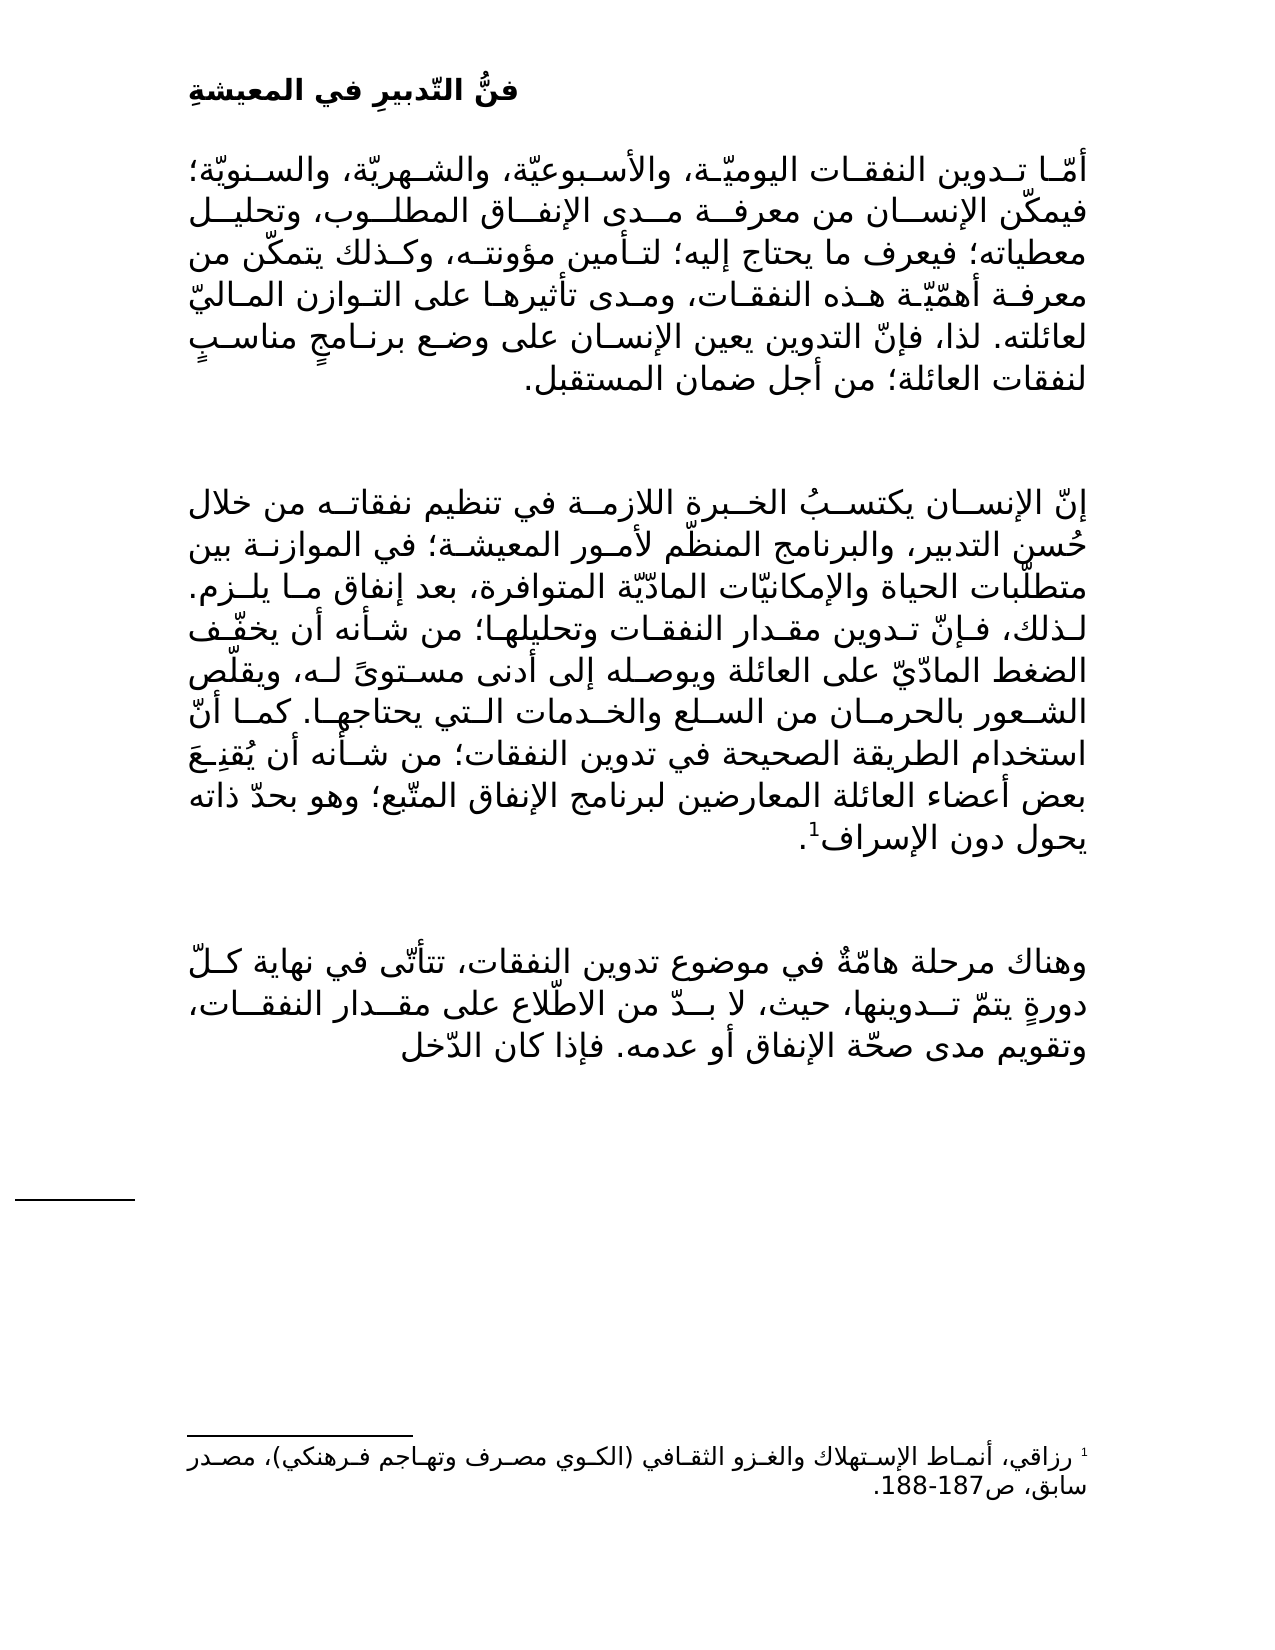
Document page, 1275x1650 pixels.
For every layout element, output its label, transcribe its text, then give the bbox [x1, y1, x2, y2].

text أمّا تدوين النفقات اليوميّة، والأسبوعيّة، والشهريّة، والسنويّة؛ فيمكّن الإنسان من معرفة مدى الإنفاق المطلوب، وتحليل معطياته؛ فيعرف ما يحتاج إليه؛ لتأمين مؤونته، وكذلك يتمكّن من معرفة أهمّيّة هذه النفقات، ومدى تأثيرها على التوازن الماليّ لعائلته. لذا، فإنّ التدوين يعين الإنسان على وضع برنامجٍ مناسبٍ لنفقات العائلة؛ من أجل ضمان المستقبل. [187, 150, 1087, 398]
text إنّ الإنسان يكتسبُ الخبرة اللازمة في تنظيم نفقاته من خلال حُسن التدبير، والبرنامج المنظّم لأمور المعيشة؛ في الموازنة بين متطلّبات الحياة والإمكانيّات المادّيّة المتوافرة، بعد إنفاق ما يلزم. لذلك، فإنّ تدوين مقدار النفقات وتحليلها؛ من شأنه أن يخفّف الضغط المادّيّ على العائلة ويوصله إلى أدنى مستوىً له، ويقلّص الشعور بالحرمان من السلع والخدمات التي يحتاجها. كما أنّ استخدام الطريقة الصحيحة في تدوين النفقات؛ من شأنه أن يُقنِعَ بعض أعضاء العائلة المعارضين لبرنامج الإنفاق المتّبع؛ وهو بحدّ ذاته يحول دون الإسراف. [187, 483, 1087, 857]
text وهناك مرحلة هامّةٌ في موضوع تدوين النفقات، تتأتّى في نهاية كلّ دورةٍ يتمّ تدوينها، حيث، لا بدّ من الاطّلاع على مقدار النفقات، وتقويم مدى صحّة الإنفاق أو عدمه. فإذا كان الدّخل [187, 943, 1087, 1065]
